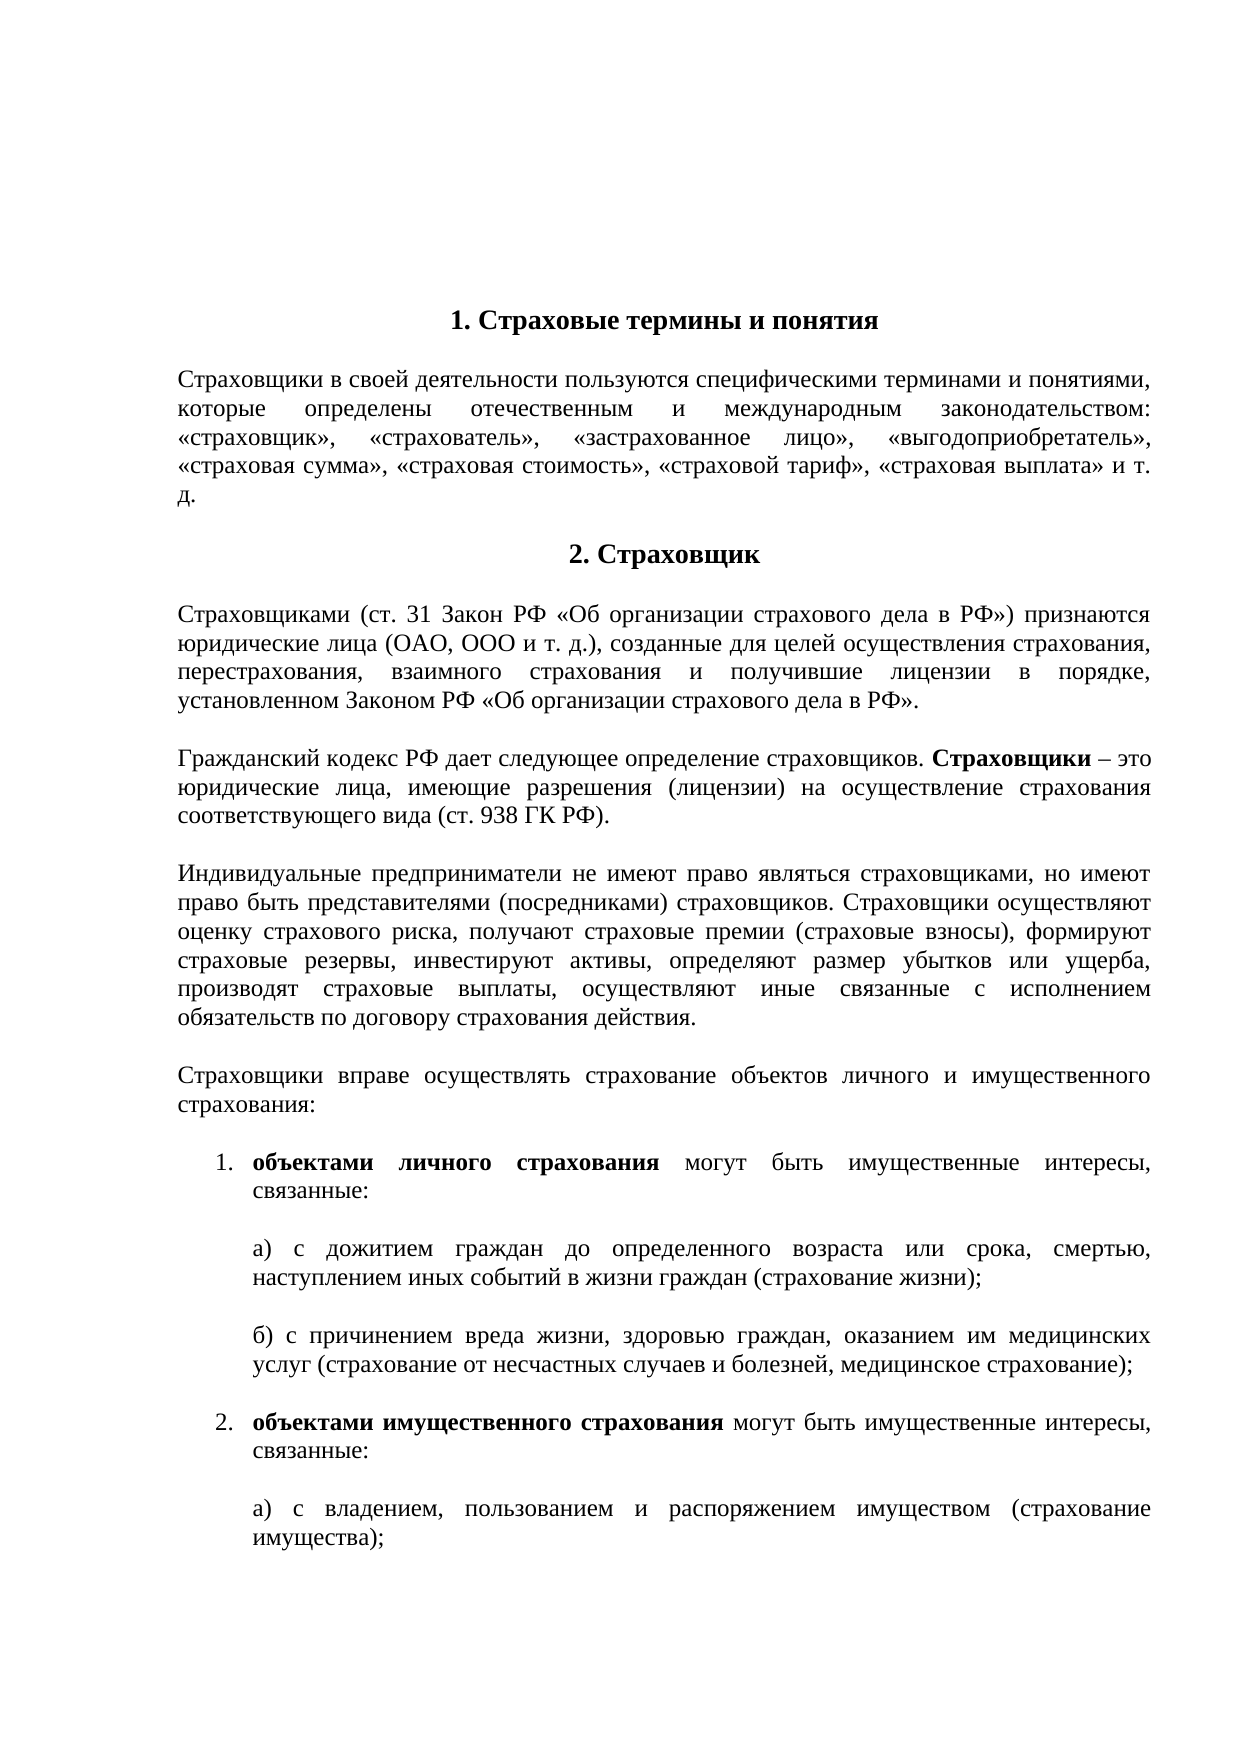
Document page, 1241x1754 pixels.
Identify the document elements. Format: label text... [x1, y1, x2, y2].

text Индивидуальные предприниматели не имеют право являться страховщиками, но имеют право быть представителями (посредниками) страховщиков. Страховщики осуществляют оценку страхового риска, получают страховые премии (страховые взносы), формируют страховые резервы, инвестируют активы, определяют размер убытков или ущерба, производят страховые выплаты, осуществляют иные связанные с исполнением обязательств по договору страхования действия. [177, 858, 1152, 1031]
list объектами личного страхования могут быть имущественные интересы, связанные: [215, 1147, 1152, 1204]
text а) с владением, пользованием и распоряжением имуществом (страхование имущества); [252, 1493, 1152, 1551]
text Страховщики в своей деятельности пользуются специфическими терминами и понятиями, которые определены отечественным и международным законодательством: «страховщик», «страхователь», «застрахованное лицо», «выгодоприобретатель», «страховая сумма», «страховая стоимость», «страховой тариф», «страховая выплата» и т. д. [177, 364, 1152, 508]
text 2. Страховщик [177, 537, 1152, 570]
text Страховщики вправе осуществлять страхование объектов личного и имущественного страхования: [177, 1060, 1152, 1118]
text а) с дожитием граждан до определенного возраста или срока, смертью, наступлением иных событий в жизни граждан (страхование жизни); [252, 1233, 1152, 1291]
text б) с причинением вреда жизни, здоровью граждан, оказанием им медицинских услуг (страхование от несчастных случаев и болезней, медицинское страхование); [252, 1320, 1152, 1378]
list объектами имущественного страхования могут быть имущественные интересы, связанные: [215, 1407, 1152, 1464]
text 1. Страховые термины и понятия [177, 303, 1152, 335]
text Страховщиками (ст. 31 Закон РФ «Об организации страхового дела в РФ») признаются юридические лица (ОАО, ООО и т. д.), созданные для целей осуществления страхования, перестрахования, взаимного страхования и получившие лицензии в порядке, установленном Законом РФ «Об организации страхового дела в РФ». [177, 599, 1152, 714]
text Гражданский кодекс РФ дает следующее определение страховщиков. Страховщики – это юридические лица, имеющие разрешения (лицензии) на осуществление страхования соответствующего вида (ст. 938 ГК РФ). [177, 743, 1152, 829]
